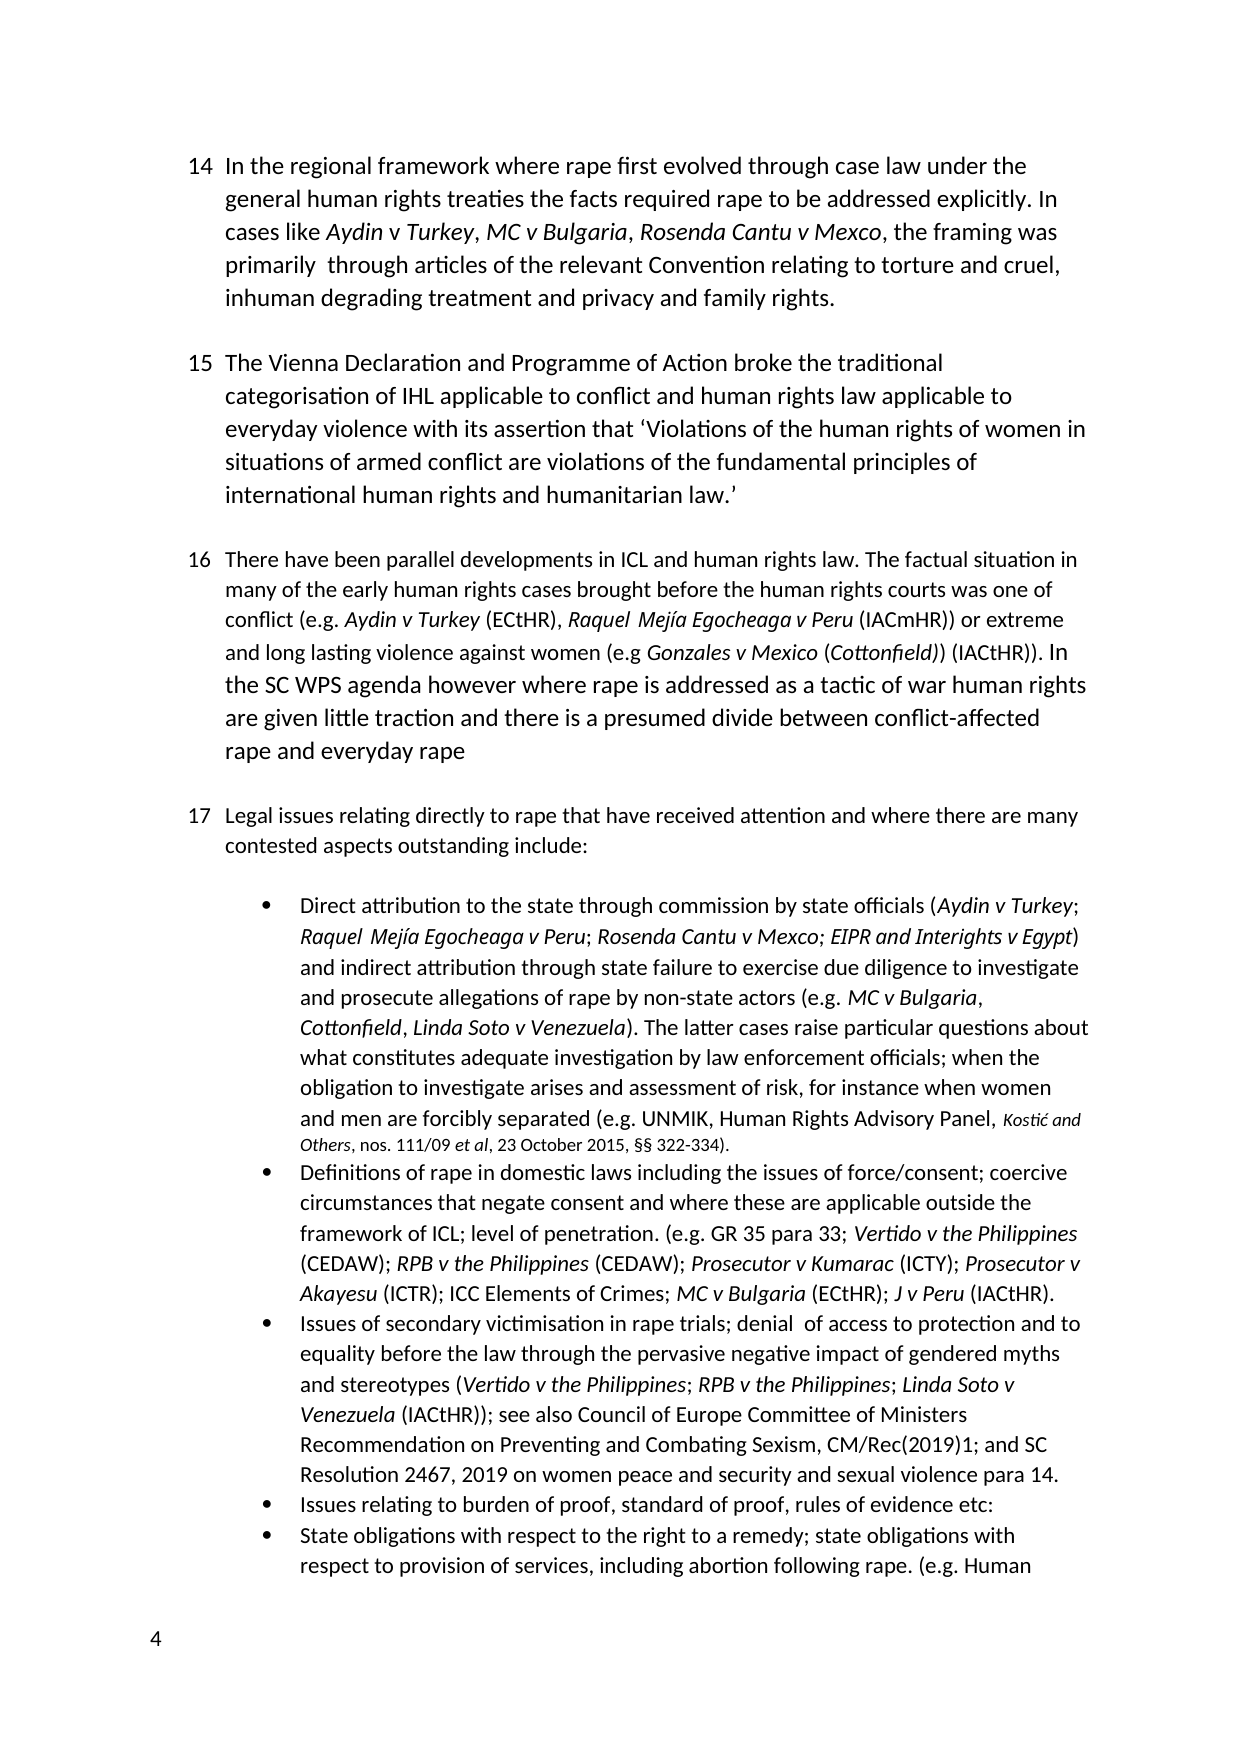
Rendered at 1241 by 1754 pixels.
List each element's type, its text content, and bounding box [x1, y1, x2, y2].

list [263, 1521, 1090, 1579]
list In the regional framework where rape first evolved through case law under the general human rights treaties the facts required rape to be addressed explicitly. In cases like Aydin v Turkey, MC v Bulgaria, Rosenda Cantu v Mexco, the framing was primarily through articles of the relevant Convention relating to torture and cruel, inhuman degrading treatment and privacy and family rights. [187, 150, 1090, 312]
list The Vienna Declaration and Programme of Action broke the traditional categorisation of IHL applicable to conflict and human rights law applicable to everyday violence with its assertion that ‘Violations of the human rights of women in situations of armed conflict are violations of the fundamental principles of international human rights and humanitarian law.’ [187, 347, 1090, 510]
list Issues of secondary victimisation in rape trials; denial of access to protection and to equality before the law through the pervasive negative impact of gendered myths and stereotypes (Vertido v the Philippines; RPB v the Philippines; Linda Soto v Venezuela (IACtHR)); see also Council of Europe Committee of Ministers Recommendation on Preventing and Combating Sexism, CM/Rec(2019)1; and SC Resolution 2467, 2019 on women peace and security and sexual violence para 14. [263, 1309, 1090, 1488]
list There have been parallel developments in ICL and human rights law. The factual situation in many of the early human rights cases brought before the human rights courts was one of conflict (e.g. Aydin v Turkey (ECtHR), Raquel Mejía Egocheaga v Peru (IACmHR)) or extreme and long lasting violence against women (e.g Gonzales v Mexico (Cottonfield)) (IACtHR)). In the SC WPS agenda however where rape is addressed as a tactic of war human rights are given little traction and there is a presumed divide between conflict-affected rape and everyday rape [187, 545, 1090, 766]
list Issues relating to burden of proof, standard of proof, rules of evidence etc: [263, 1491, 1090, 1518]
list Legal issues relating directly to rape that have received attention and where there are many contested aspects outstanding include: [187, 801, 1090, 859]
list Definitions of rape in domestic laws including the issues of force/consent; coercive circumstances that negate consent and where these are applicable outside the framework of ICL; level of penetration. (e.g. GR 35 para 33; Vertido v the Philippines (CEDAW); RPB v the Philippines (CEDAW); Prosecutor v Kumarac (ICTY); Prosecutor v Akayesu (ICTR); ICC Elements of Crimes; MC v Bulgaria (ECtHR); J v Peru (IACtHR). [263, 1158, 1090, 1307]
list Direct attribution to the state through commission by state officials (Aydin v Turkey; Raquel Mejía Egocheaga v Peru; Rosenda Cantu v Mexco; EIPR and Interights v Egypt) and indirect attribution through state failure to exercise due diligence to investigate and prosecute allegations of rape by non-state actors (e.g. MC v Bulgaria, Cottonfield, Linda Soto v Venezuela). The latter cases raise particular questions about what constitutes adequate investigation by law enforcement officials; when the obligation to investigate arises and assessment of risk, for instance when women and men are forcibly separated (e.g. UNMIK, Human Rights Advisory Panel, Kostić and Others, nos. 111/09 et al, 23 October 2015, §§ 322-334). [262, 891, 1090, 1156]
